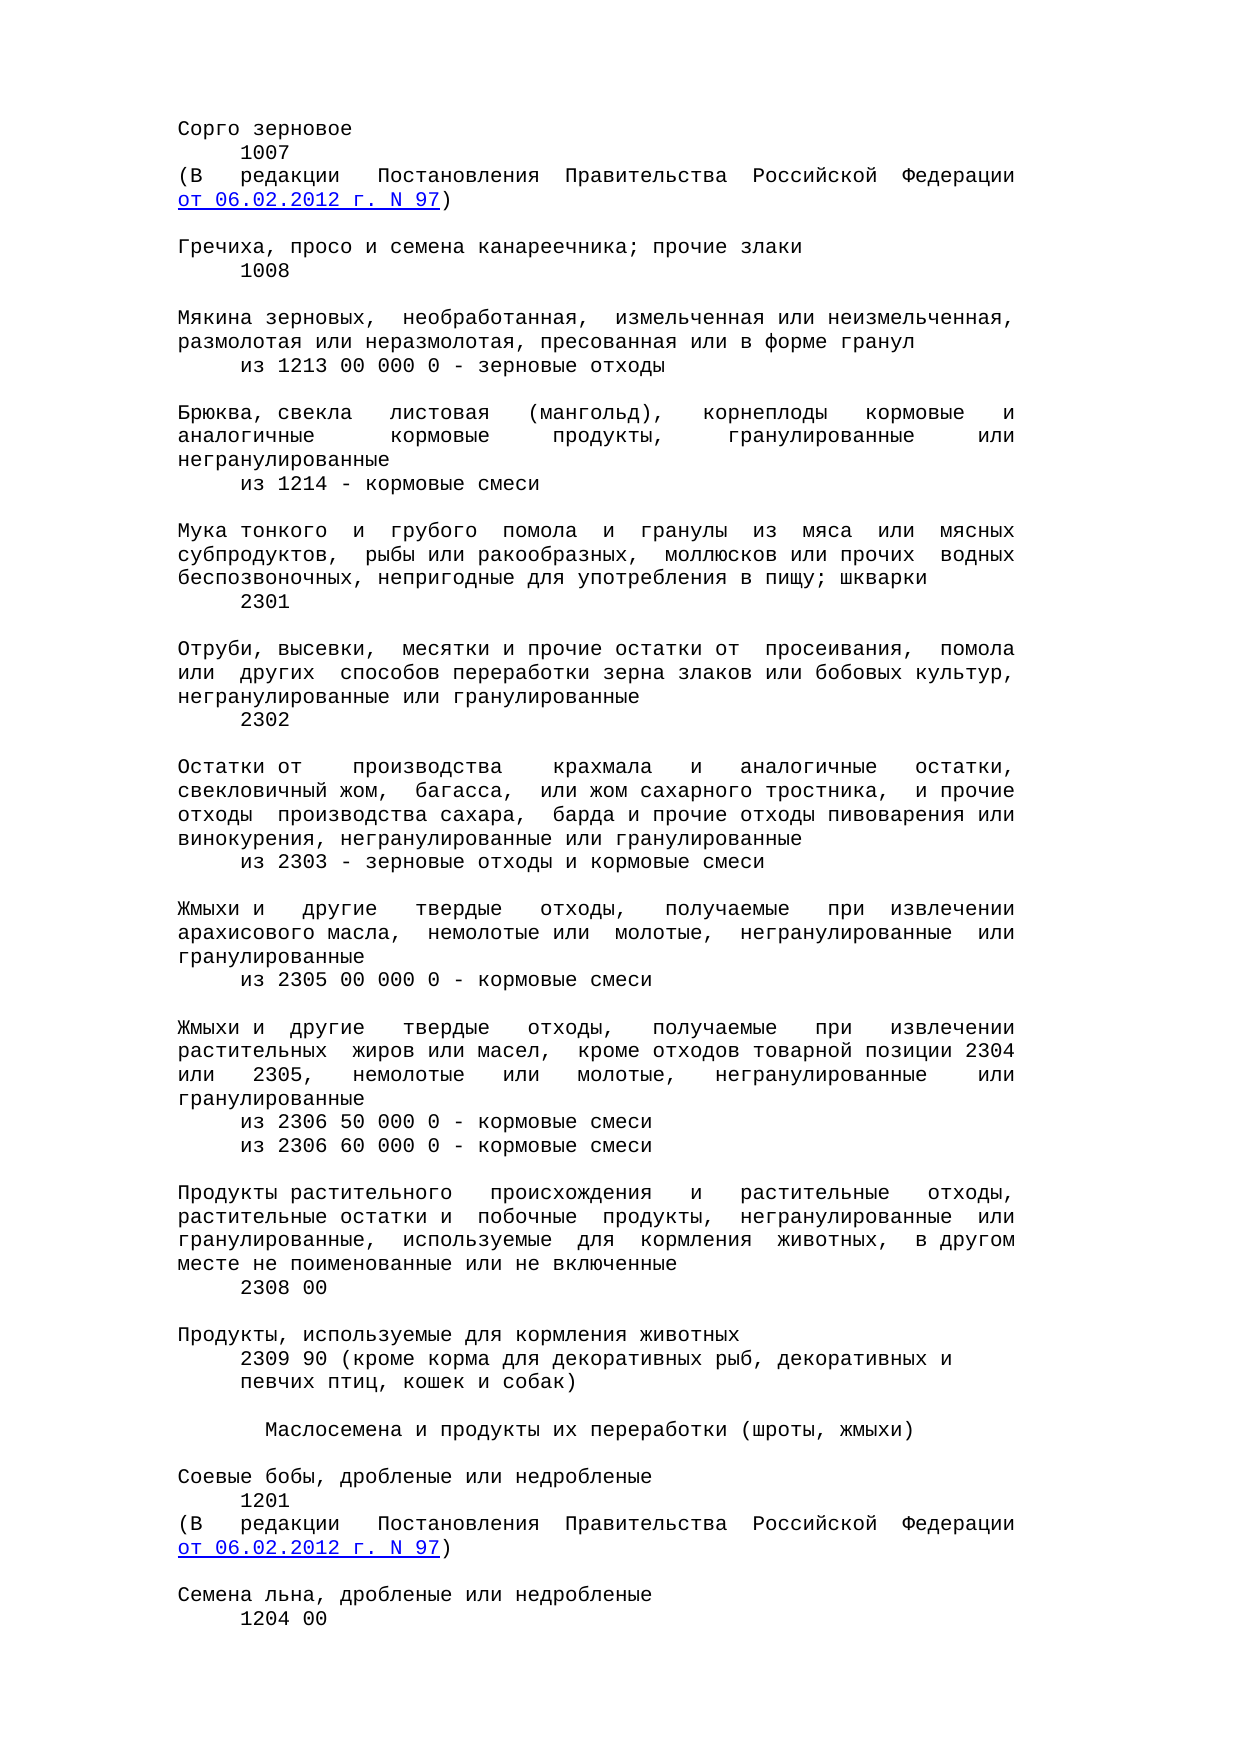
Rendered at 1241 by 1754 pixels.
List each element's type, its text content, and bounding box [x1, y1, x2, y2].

text от 06.02.2012 г. N 97) [177, 1537, 1152, 1561]
text Семена льна, дробленые или недробленые [177, 1584, 1152, 1608]
text или других способов переработки зерна злаков или бобовых культур, [177, 662, 1152, 686]
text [177, 165, 1152, 189]
text из 1213 00 000 0 - зерновые отходы [177, 354, 1152, 378]
text из 2306 50 000 0 - кормовые смеси [177, 1111, 1152, 1135]
text растительных жиров или масел, кроме отходов товарной позиции 2304 [177, 1040, 1152, 1064]
text 2301 [177, 591, 1152, 615]
text Маслосемена и продукты их переработки (шроты, жмыхи) [177, 1419, 1152, 1442]
text аналогичные кормовые продукты, гранулированные или [177, 426, 1152, 449]
text от 06.02.2012 г. N 97) [177, 189, 1152, 213]
text 1008 [177, 260, 1152, 284]
text Жмыхи и другие твердые отходы, получаемые при извлечении [177, 1017, 1152, 1040]
text субпродуктов, рыбы или ракообразных, моллюсков или прочих водных [177, 544, 1152, 567]
text гранулированные [177, 946, 1152, 969]
text из 2303 - зерновые отходы и кормовые смеси [177, 851, 1152, 875]
text месте не поименованные или не включенные [177, 1253, 1152, 1277]
text размолотая или неразмолотая, пресованная или в форме гранул [177, 331, 1152, 354]
text 2302 [177, 709, 1152, 733]
text из 1214 - кормовые смеси [177, 473, 1152, 496]
text 2309 90 (кроме корма для декоративных рыб, декоративных и [177, 1348, 1152, 1371]
text арахисового масла, немолотые или молотые, негранулированные или [177, 922, 1152, 946]
text Гречиха, просо и семена канареечника; прочие злаки [177, 236, 1152, 260]
text гранулированные, используемые для кормления животных, в другом [177, 1229, 1152, 1253]
text растительные остатки и побочные продукты, негранулированные или [177, 1206, 1152, 1229]
text певчих птиц, кошек и собак) [177, 1371, 1152, 1395]
text отходы производства сахара, барда и прочие отходы пивоварения или [177, 804, 1152, 827]
text свекловичный жом, багасса, или жом сахарного тростника, и прочие [177, 780, 1152, 804]
text 1201 [177, 1489, 1152, 1513]
text Продукты растительного происхождения и растительные отходы, [177, 1182, 1152, 1206]
text гранулированные [177, 1088, 1152, 1111]
text негранулированные или гранулированные [177, 686, 1152, 709]
text Отруби, высевки, месятки и прочие остатки от просеивания, помола [177, 638, 1152, 662]
text Жмыхи и другие твердые отходы, получаемые при извлечении [177, 898, 1152, 922]
text 2308 00 [177, 1277, 1152, 1300]
text 1204 00 [177, 1608, 1152, 1631]
text или 2305, немолотые или молотые, негранулированные или [177, 1064, 1152, 1088]
text Сорго зерновое [177, 118, 1152, 142]
text беспозвоночных, непригодные для употребления в пищу; шкварки [177, 567, 1152, 591]
text Брюква, свекла листовая (мангольд), корнеплоды кормовые и [177, 402, 1152, 426]
text Мякина зерновых, необработанная, измельченная или неизмельченная, [177, 307, 1152, 331]
text Продукты, используемые для кормления животных [177, 1324, 1152, 1348]
text из 2305 00 000 0 - кормовые смеси [177, 969, 1152, 993]
text Остатки от производства крахмала и аналогичные остатки, [177, 757, 1152, 780]
text 1007 [177, 142, 1152, 165]
text винокурения, негранулированные или гранулированные [177, 827, 1152, 851]
text негранулированные [177, 449, 1152, 473]
text Соевые бобы, дробленые или недробленые [177, 1466, 1152, 1489]
text из 2306 60 000 0 - кормовые смеси [177, 1135, 1152, 1158]
text (В редакции Постановления Правительства Российской Федерации [177, 1513, 1152, 1537]
text Мука тонкого и грубого помола и гранулы из мяса или мясных [177, 520, 1152, 544]
